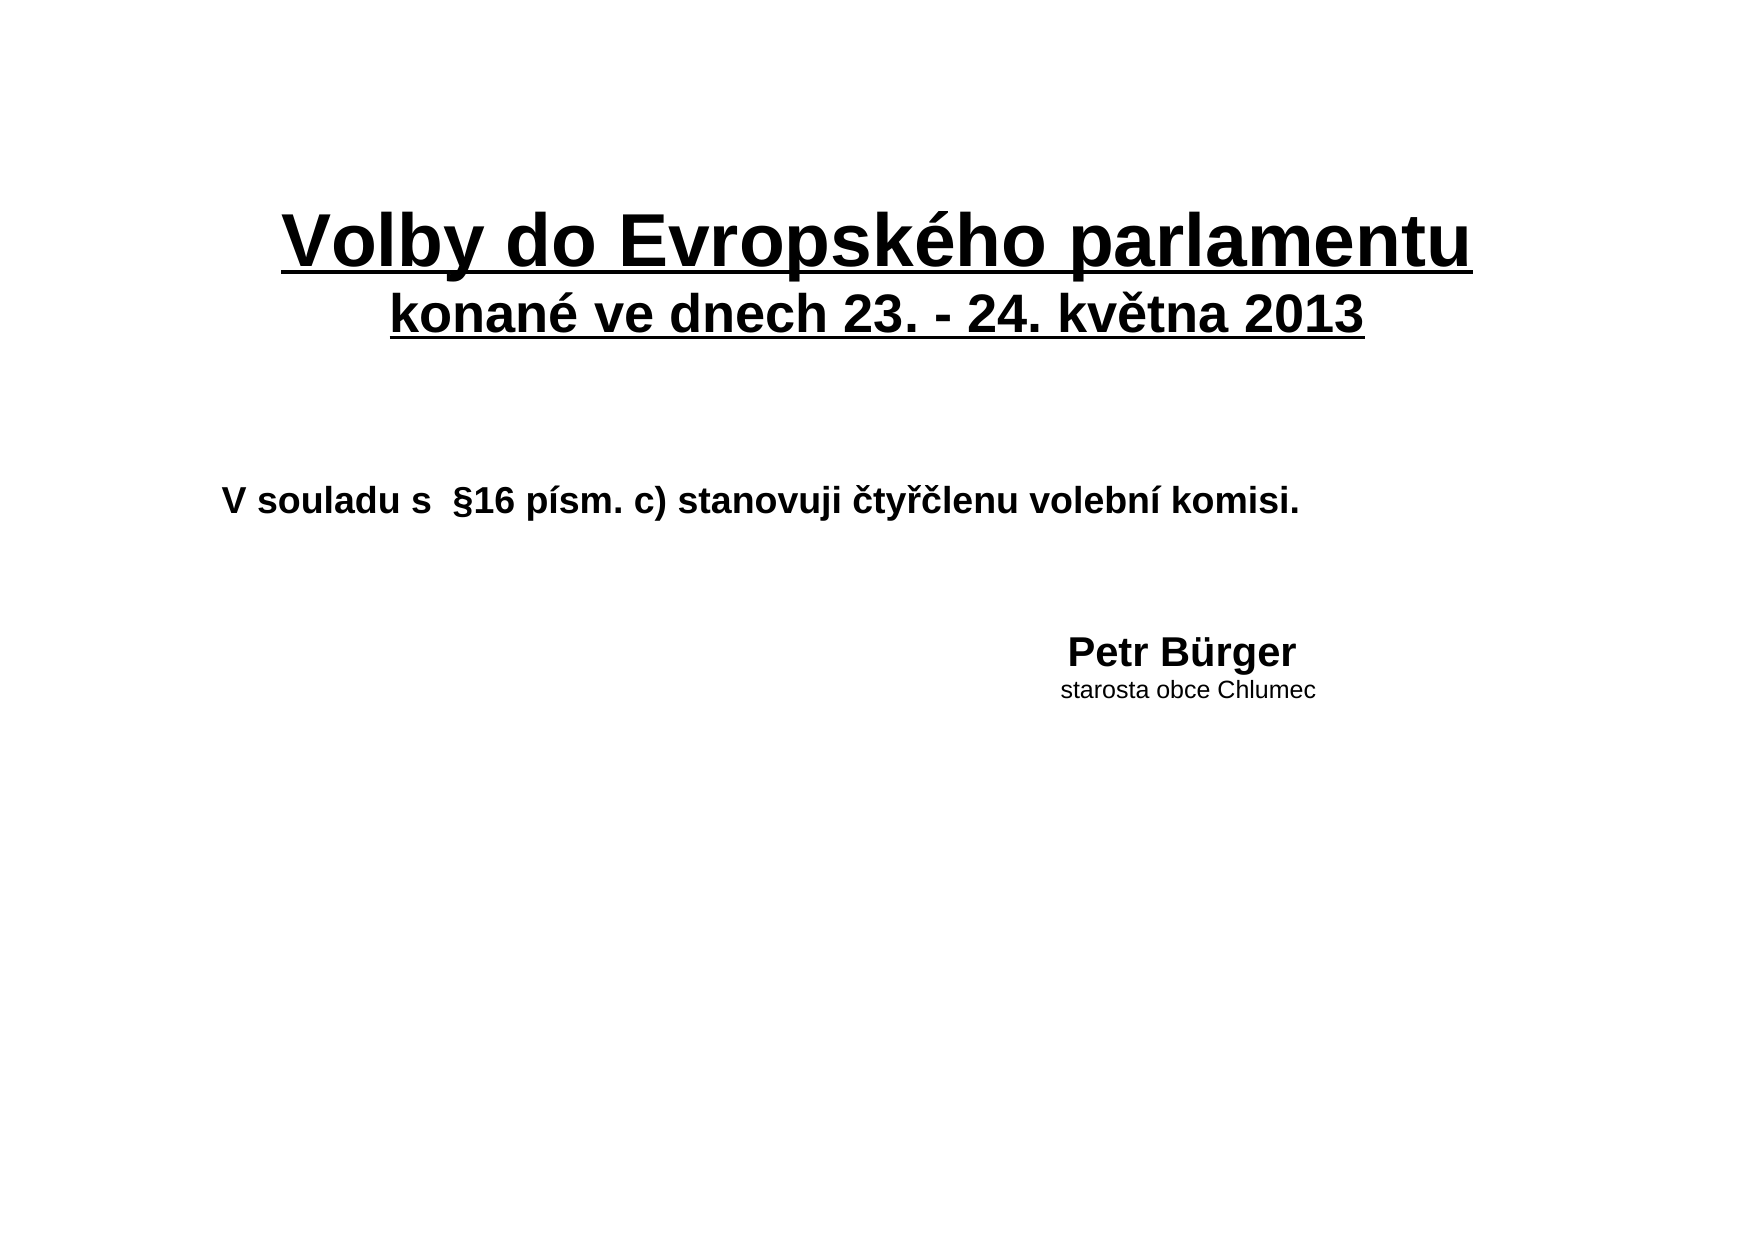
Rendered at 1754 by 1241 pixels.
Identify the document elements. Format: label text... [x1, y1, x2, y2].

text Petr Bürger starosta obce Chlumec [221, 627, 1606, 703]
subtitle konané ve dnech 23. - 24. května 2013 [148, 282, 1606, 344]
subtitle Volby do Evropského parlamentu [148, 196, 1606, 282]
text V souladu s §16 písm. c) stanovuji čtyřčlenu volební komisi. [221, 478, 1606, 521]
